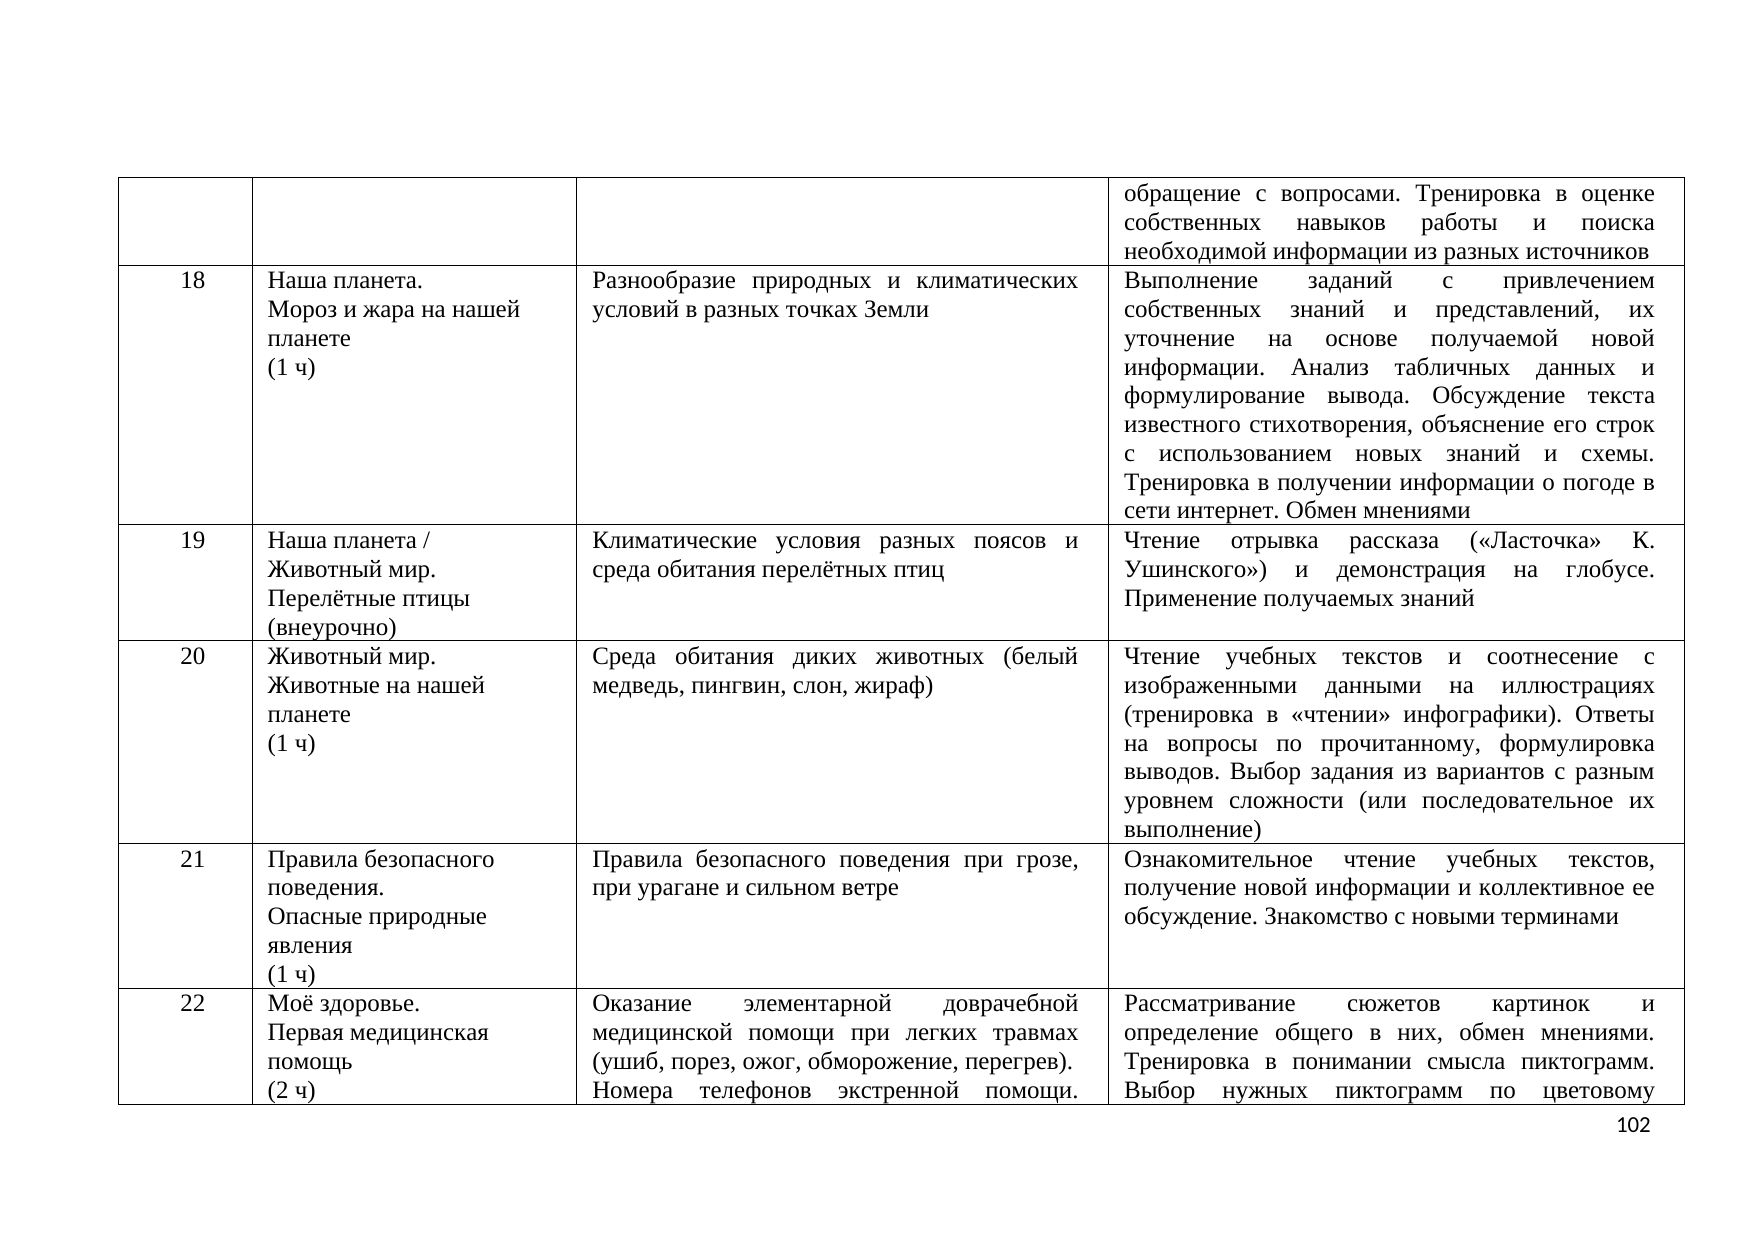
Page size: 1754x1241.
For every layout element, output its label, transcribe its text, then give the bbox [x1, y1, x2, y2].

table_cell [253, 989, 576, 1103]
table_cell Животный мир. Животные на нашей планете (1 ч) [253, 641, 576, 843]
table_cell Среда обитания диких животных (белый медведь, пингвин, слон, жираф) [577, 641, 1108, 843]
table_cell Чтение отрывка рассказа («Ласточка» К. Ушинского») и демонстрация на глобусе. Применение получаемых знаний [1109, 525, 1684, 640]
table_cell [1109, 989, 1684, 1103]
table_cell 18 [119, 266, 252, 524]
table_cell 22 [119, 989, 252, 1103]
table_cell 21 [119, 844, 252, 987]
table_cell Наша планета / Животный мир. Перелётные птицы (внеурочно) [253, 525, 576, 640]
table_cell 20 [119, 641, 252, 843]
table_cell Климатические условия разных поясов и среда обитания перелётных птиц [577, 525, 1108, 640]
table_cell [1109, 178, 1684, 264]
table_cell 19 [119, 525, 252, 640]
table_cell Правила безопасного поведения при грозе, при урагане и сильном ветре [577, 844, 1108, 987]
table_cell Ознакомительное чтение учебных текстов, получение новой информации и коллективное ее обсуждение. Знакомство с новыми терминами [1109, 844, 1684, 987]
table_cell Правила безопасного поведения. Опасные природные явления (1 ч) [253, 844, 576, 987]
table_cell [577, 989, 1108, 1103]
table_cell Выполнение заданий с привлечением собственных знаний и представлений, их уточнение на основе получаемой новой информации. Анализ табличных данных и формулирование вывода. Обсуждение текста известного стихотворения, объяснение его строк с использованием новых знаний и схемы. Тренировка в получении информации о погоде в сети интернет. Обмен мнениями [1109, 266, 1684, 524]
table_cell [577, 178, 1108, 264]
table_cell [253, 178, 576, 264]
table_cell 17 [119, 178, 252, 264]
table_cell Разнообразие природных и климатических условий в разных точках Земли [577, 266, 1108, 524]
table_cell Чтение учебных текстов и соотнесение с изображенными данными на иллюстрациях (тренировка в «чтении» инфографики). Ответы на вопросы по прочитанному, формулировка выводов. Выбор задания из вариантов с разным уровнем сложности (или последовательное их выполнение) [1109, 641, 1684, 843]
table_cell Наша планета. Мороз и жара на нашей планете (1 ч) [253, 266, 576, 524]
